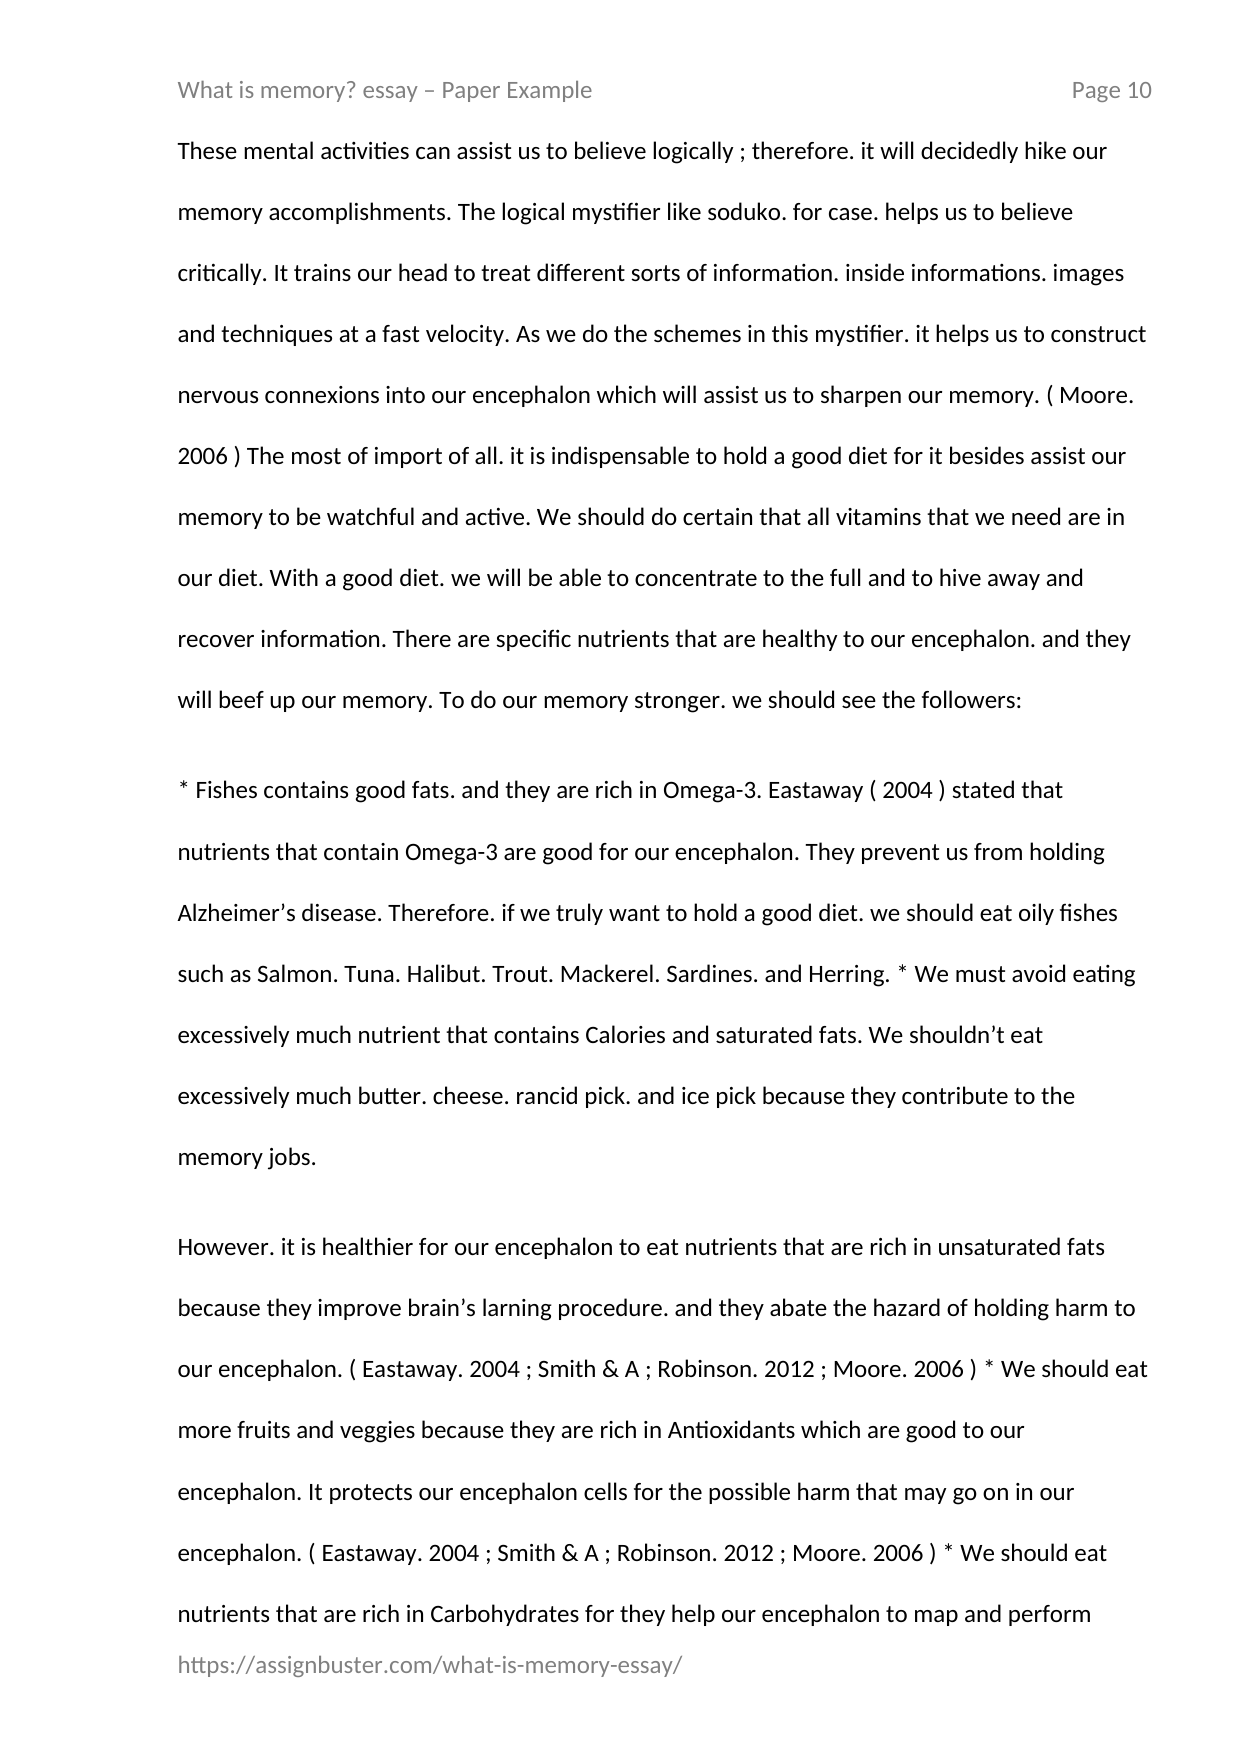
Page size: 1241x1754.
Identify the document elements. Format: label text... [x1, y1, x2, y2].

text These mental activities can assist us to believe logically ; therefore. it will decidedly hike our memory accomplishments. The logical mystifier like soduko. for case. helps us to believe critically. It trains our head to treat different sorts of information. inside informations. images and techniques at a fast velocity. As we do the schemes in this mystifier. it helps us to construct nervous connexions into our encephalon which will assist us to sharpen our memory. ( Moore. 2006 ) The most of import of all. it is indispensable to hold a good diet for it besides assist our memory to be watchful and active. We should do certain that all vitamins that we need are in our diet. With a good diet. we will be able to concentrate to the full and to hive away and recover information. There are specific nutrients that are healthy to our encephalon. and they will beef up our memory. To do our memory stronger. we should see the followers: [177, 135, 1152, 715]
text * Fishes contains good fats. and they are rich in Omega-3. Eastaway ( 2004 ) stated that nutrients that contain Omega-3 are good for our encephalon. They prevent us from holding Alzheimer’s disease. Therefore. if we truly want to hold a good diet. we should eat oily fishes such as Salmon. Tuna. Halibut. Trout. Mackerel. Sardines. and Herring. * We must avoid eating excessively much nutrient that contains Calories and saturated fats. We shouldn’t eat excessively much butter. cheese. rancid pick. and ice pick because they contribute to the memory jobs. [177, 775, 1152, 1171]
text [177, 1231, 1152, 1628]
